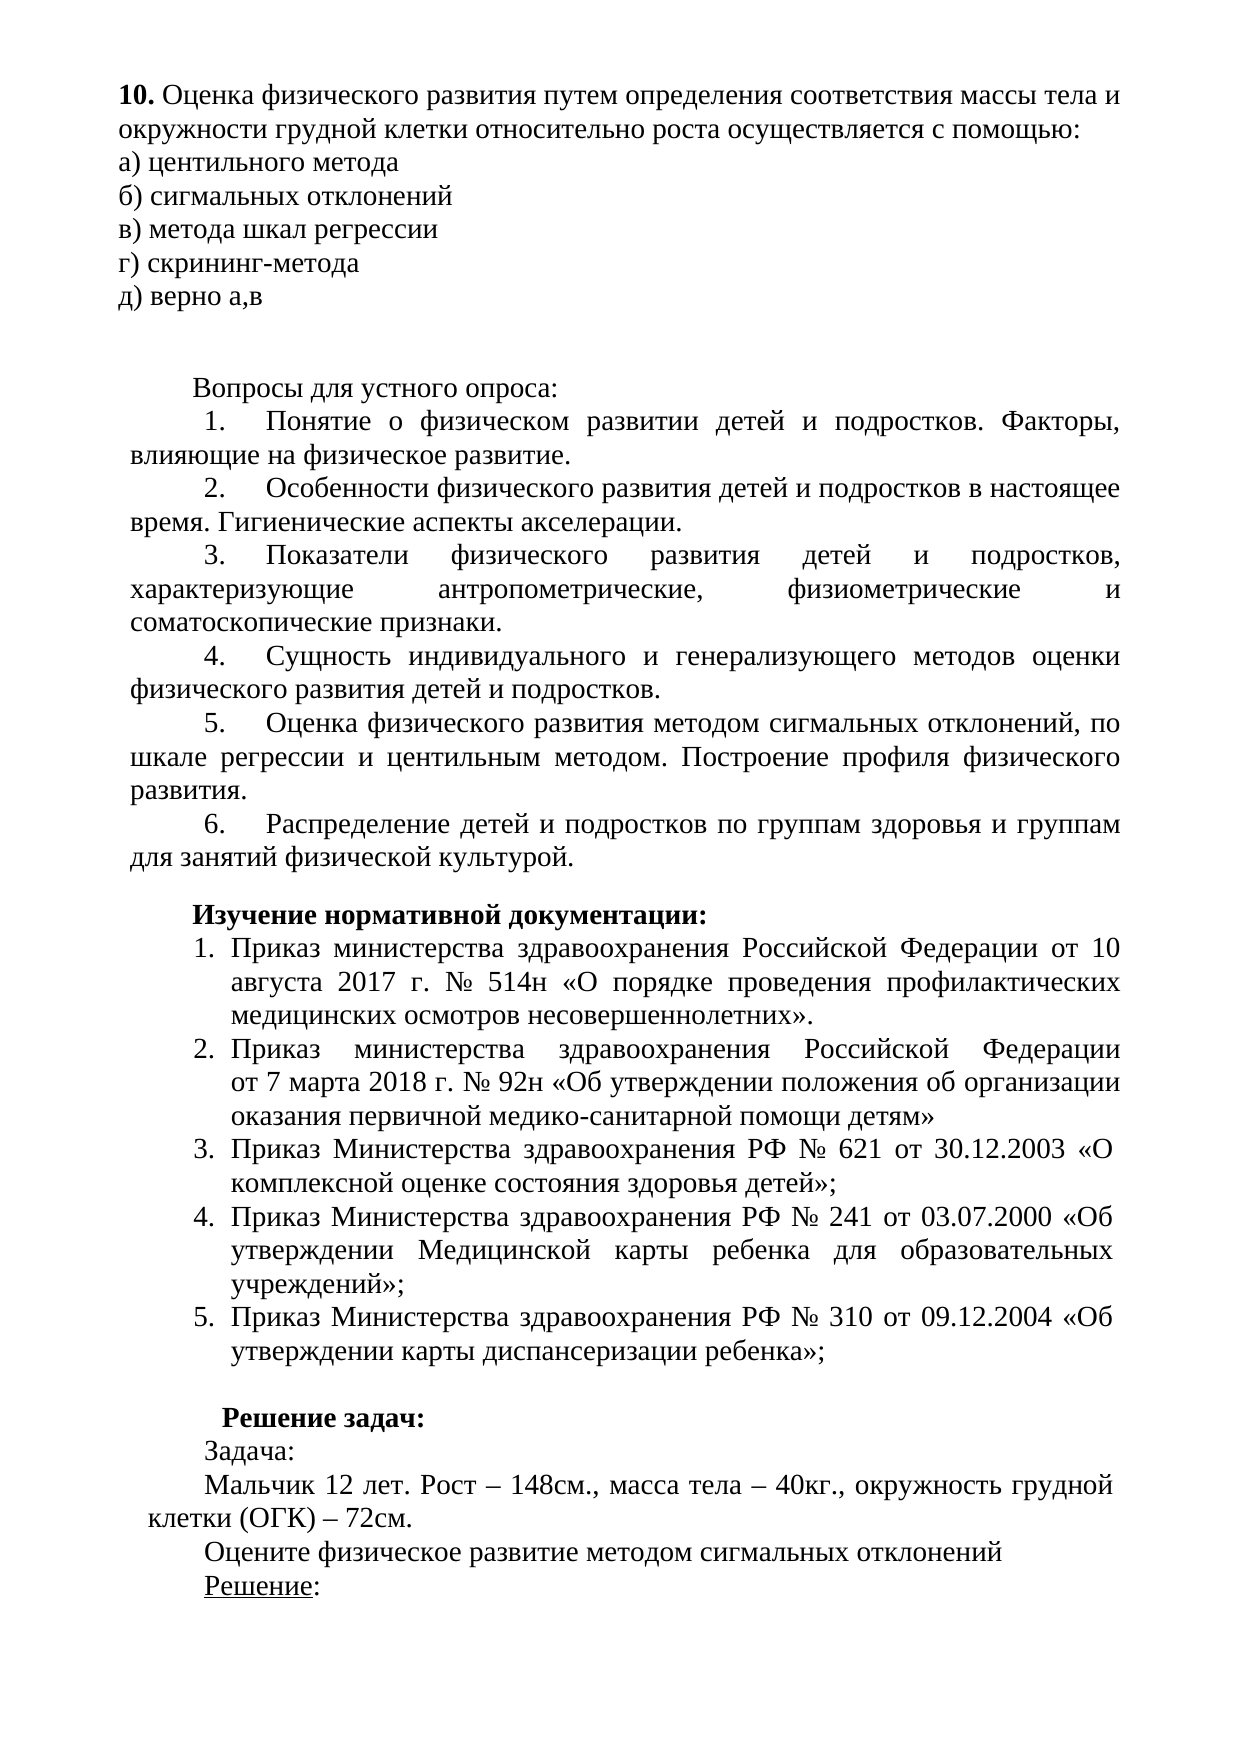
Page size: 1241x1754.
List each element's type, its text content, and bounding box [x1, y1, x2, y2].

list Приказ Министерства здравоохранения РФ № 310 от 09.12.2004 «Об утверждении карты диспансеризации ребенка»; [193, 1299, 1114, 1366]
text б) сигмальных отклонений [118, 178, 1121, 211]
text в) метода шкал регрессии [118, 211, 1121, 245]
text 10. Оценка физического развития путем определения соответствия массы тела и окружности грудной клетки относительно роста осуществляется с помощью: [118, 77, 1121, 144]
list Распределение детей и подростков по группам здоровья и группам для занятий физической культурой. [130, 806, 1121, 873]
text г) скрининг-метода [118, 245, 1121, 278]
text Задача: [148, 1433, 1114, 1467]
list Понятие о физическом развитии детей и подростков. Факторы, влияющие на физическое развитие. [130, 403, 1121, 470]
text Вопросы для устного опроса: [118, 370, 1121, 403]
text Оцените физическое развитие методом сигмальных отклонений [148, 1534, 1114, 1568]
list Приказ Министерства здравоохранения РФ № 621 от 30.12.2003 «О комплексной оценке состояния здоровья детей»; [193, 1132, 1114, 1199]
text д) верно а,в [118, 278, 1121, 312]
text Мальчик 12 лет. Рост – 148см., масса тела – 40кг., окружность грудной клетки (ОГК) – 72см. [148, 1467, 1114, 1534]
list Сущность индивидуального и генерализующего методов оценки физического развития детей и подростков. [130, 638, 1121, 705]
list Показатели физического развития детей и подростков, характеризующие антропометрические, физиометрические и соматоскопические признаки. [130, 537, 1121, 638]
text Решение задач: [148, 1400, 1121, 1433]
list Приказ Министерства здравоохранения РФ № 241 от 03.07.2000 «Об утверждении Медицинской карты ребенка для образовательных учреждений»; [193, 1199, 1114, 1299]
list Особенности физического развития детей и подростков в настоящее время. Гигиенические аспекты акселерации. [130, 470, 1121, 537]
text а) центильного метода [118, 144, 1121, 178]
list Оценка физического развития методом сигмальных отклонений, по шкале регрессии и центильным методом. Построение профиля физического развития. [130, 705, 1121, 806]
text Решение: [148, 1568, 1114, 1601]
list Приказ министерства здравоохранения Российской Федерации от 7 марта 2018 г. № 92н «Об утверждении положения об организации оказания первичной медико-санитарной помощи детям» [193, 1031, 1121, 1132]
list Приказ министерства здравоохранения Российской Федерации от 10 августа 2017 г. № 514н «О порядке проведения профилактических медицинских осмотров несовершеннолетних». [193, 930, 1121, 1031]
text Изучение нормативной документации: [118, 897, 1121, 930]
